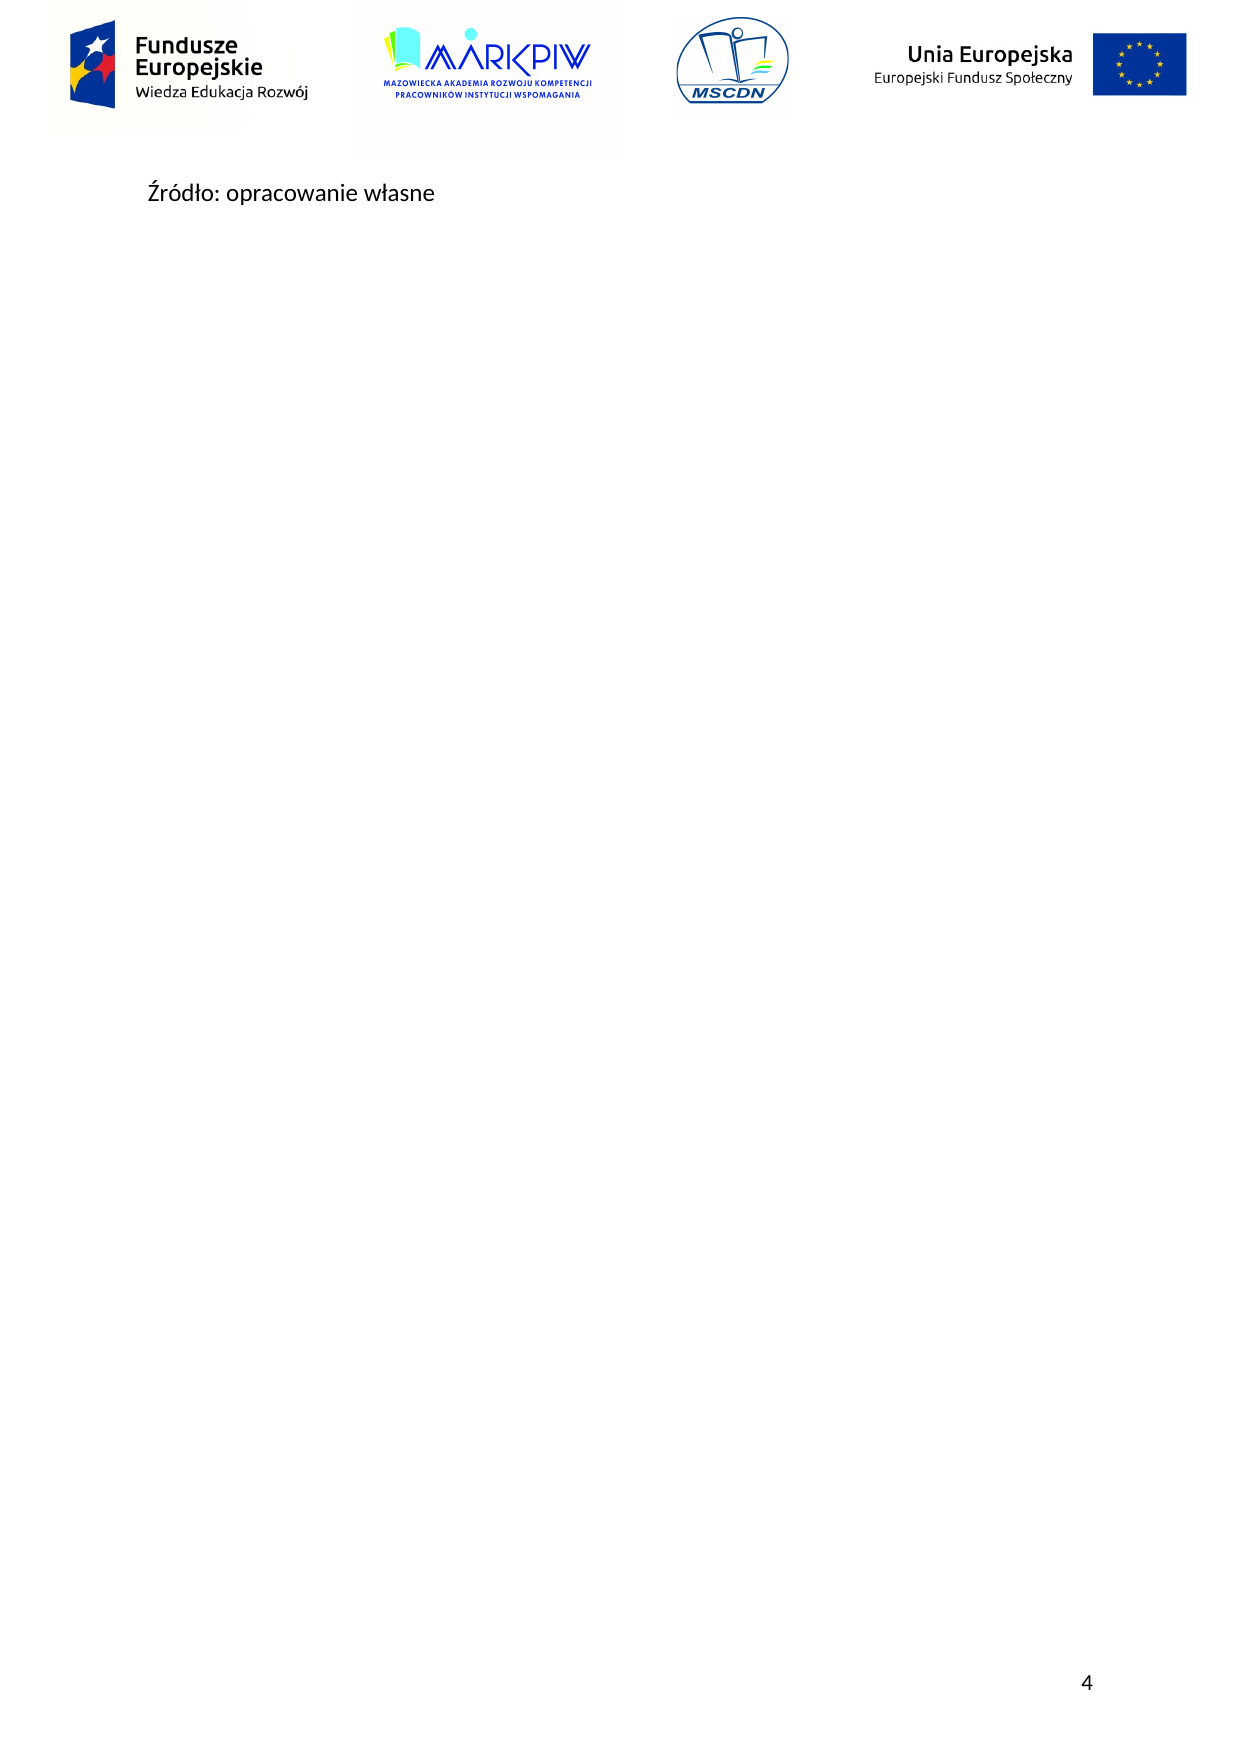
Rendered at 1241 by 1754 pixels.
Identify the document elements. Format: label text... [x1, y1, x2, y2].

text Źródło: opracowanie własne [148, 177, 1092, 207]
picture [353, 0, 622, 158]
picture [854, 12, 1207, 116]
picture [676, 17, 789, 118]
picture [48, 0, 329, 130]
